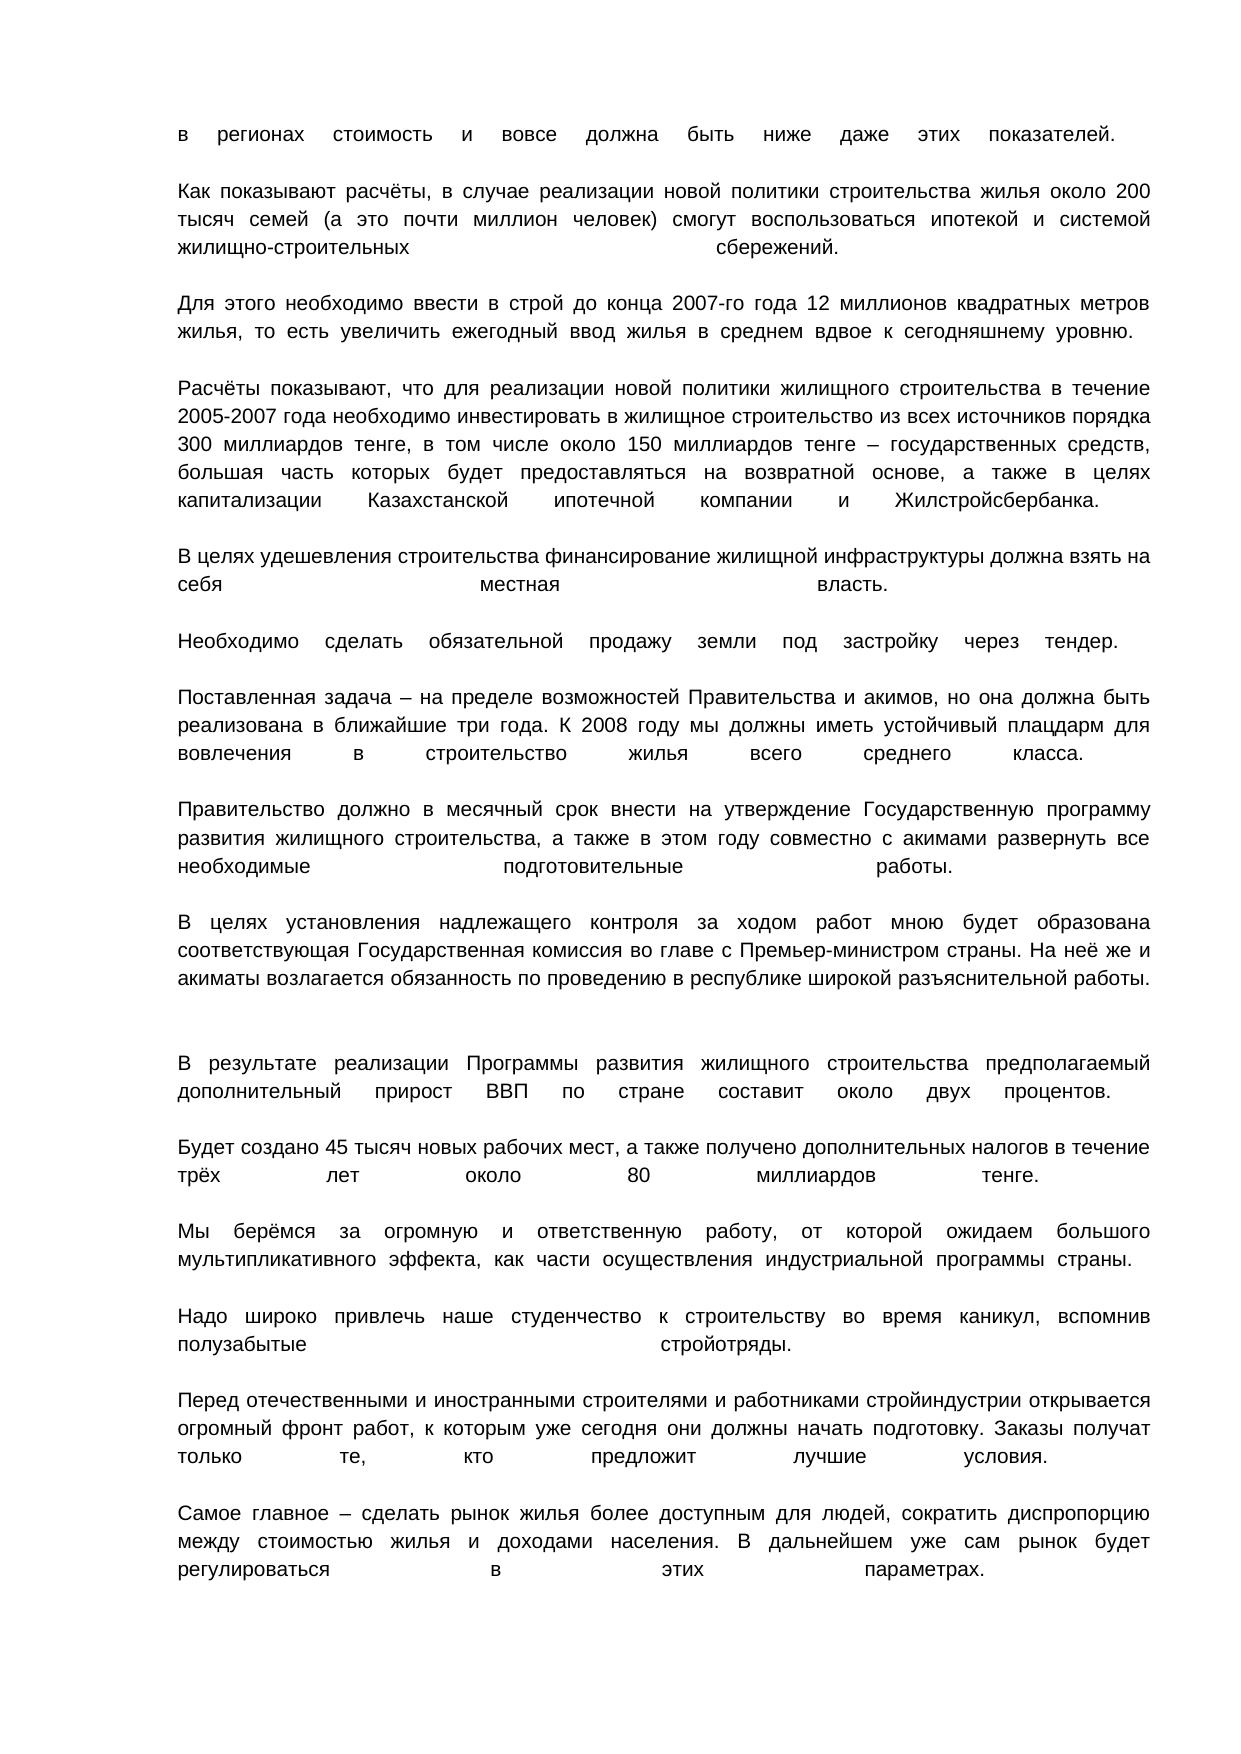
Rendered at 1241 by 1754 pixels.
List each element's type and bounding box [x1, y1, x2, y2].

text [177, 118, 1152, 1609]
